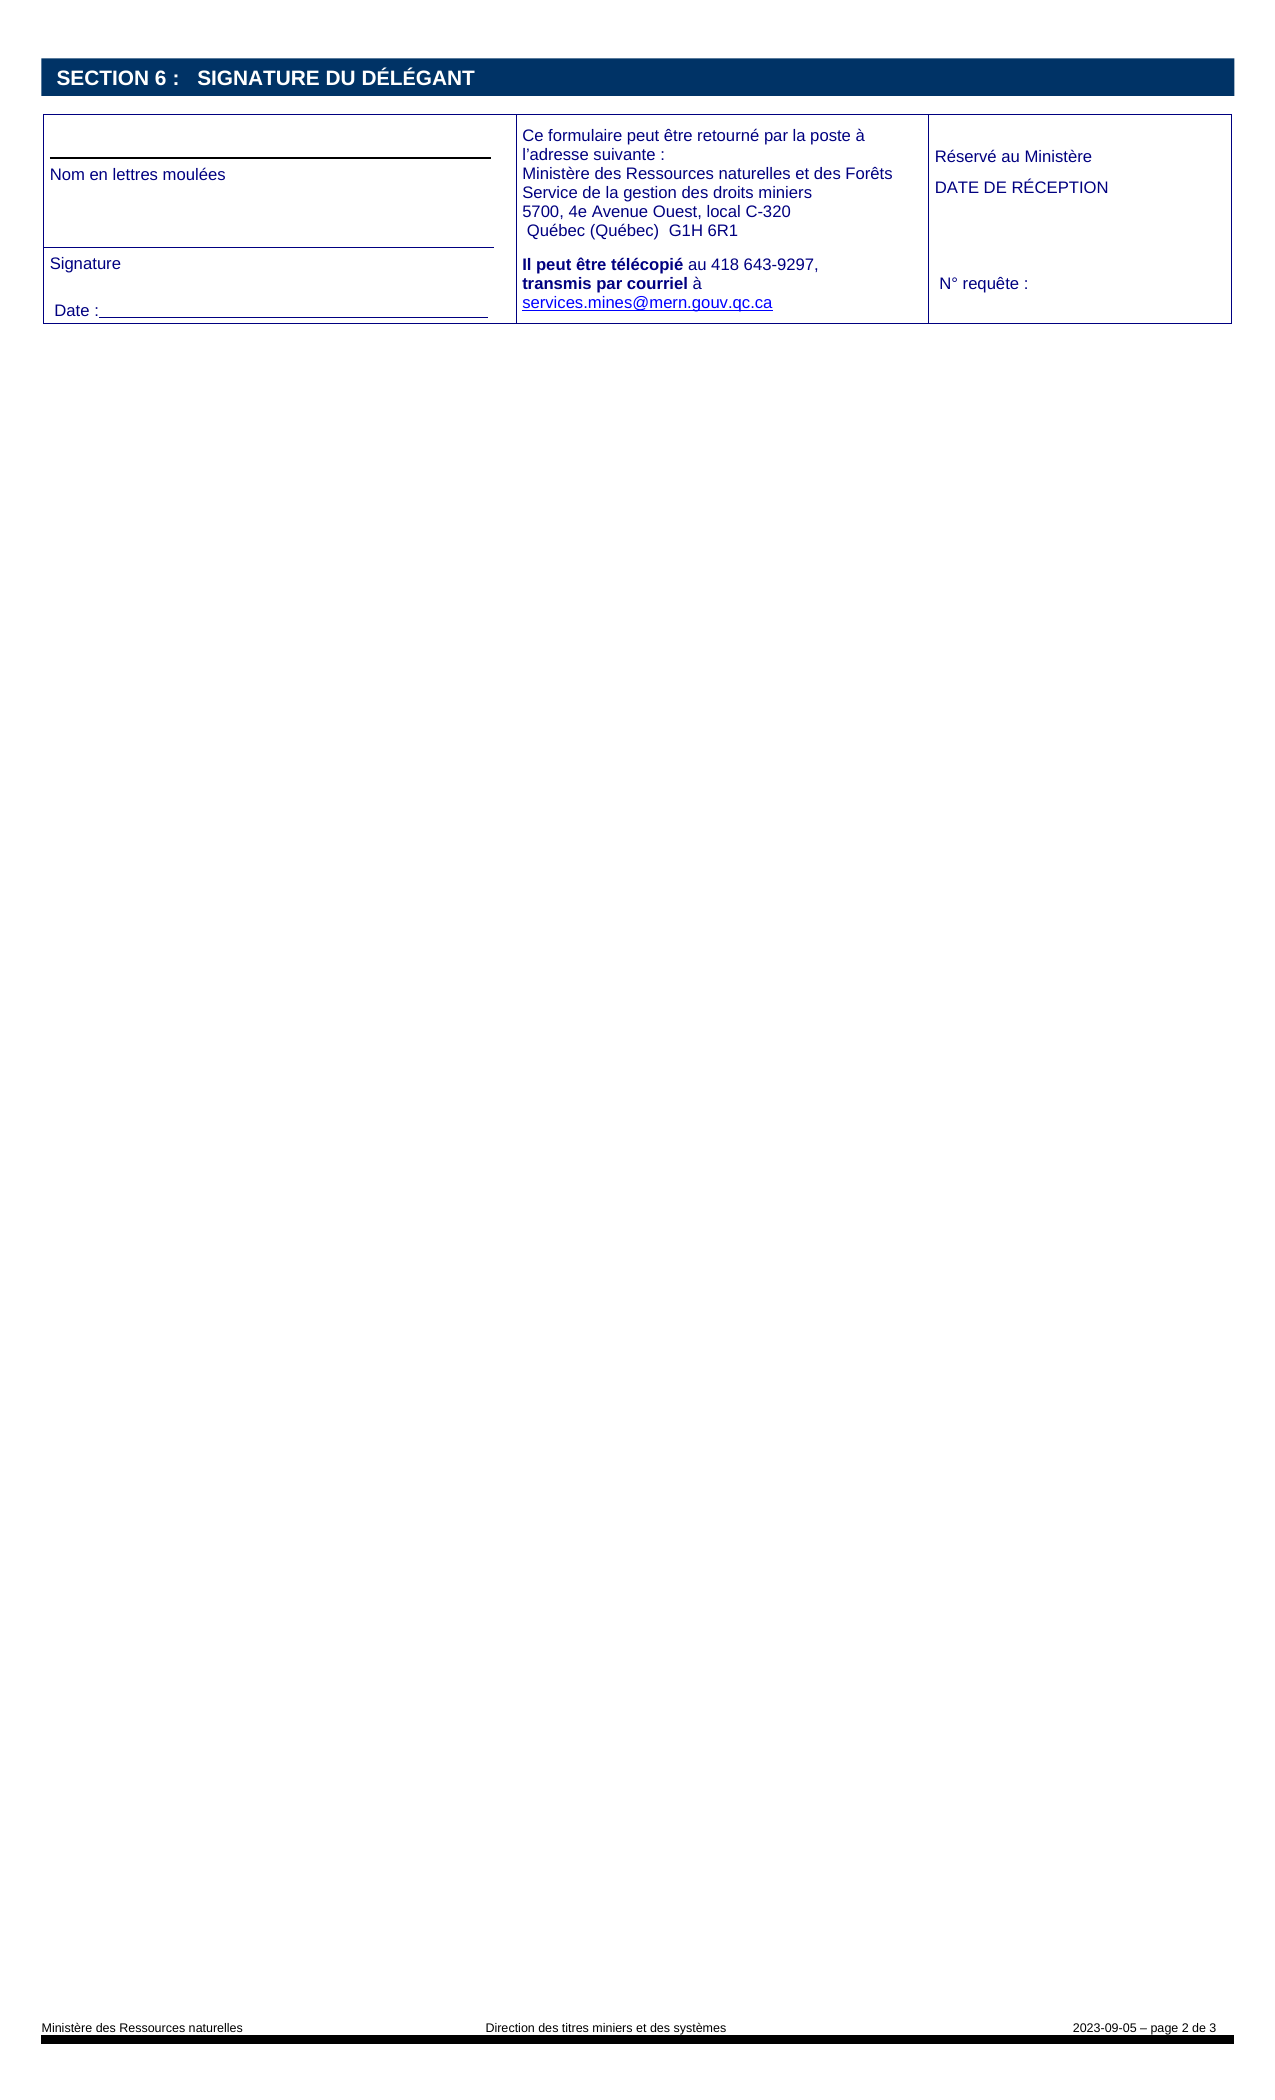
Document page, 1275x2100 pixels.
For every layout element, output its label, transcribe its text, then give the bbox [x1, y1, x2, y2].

table_header Nom en lettres moulées Signature Date : [44, 115, 516, 323]
table_header Ce formulaire peut être retourné par la poste à l’adresse suivante : Ministère des Ressources naturelles et des Forêts Service de la gestion des droits miniers 5700, 4e Avenue Ouest, local C-320 Québec (Québec) G1H 6R1 Il peut être télécopié au 418 643-9297, transmis par courriel à services.mines@mern.gouv.qc.ca [517, 115, 928, 323]
table_header Réservé au Ministère DATE DE RÉCEPTION N° requête : [929, 115, 1231, 323]
